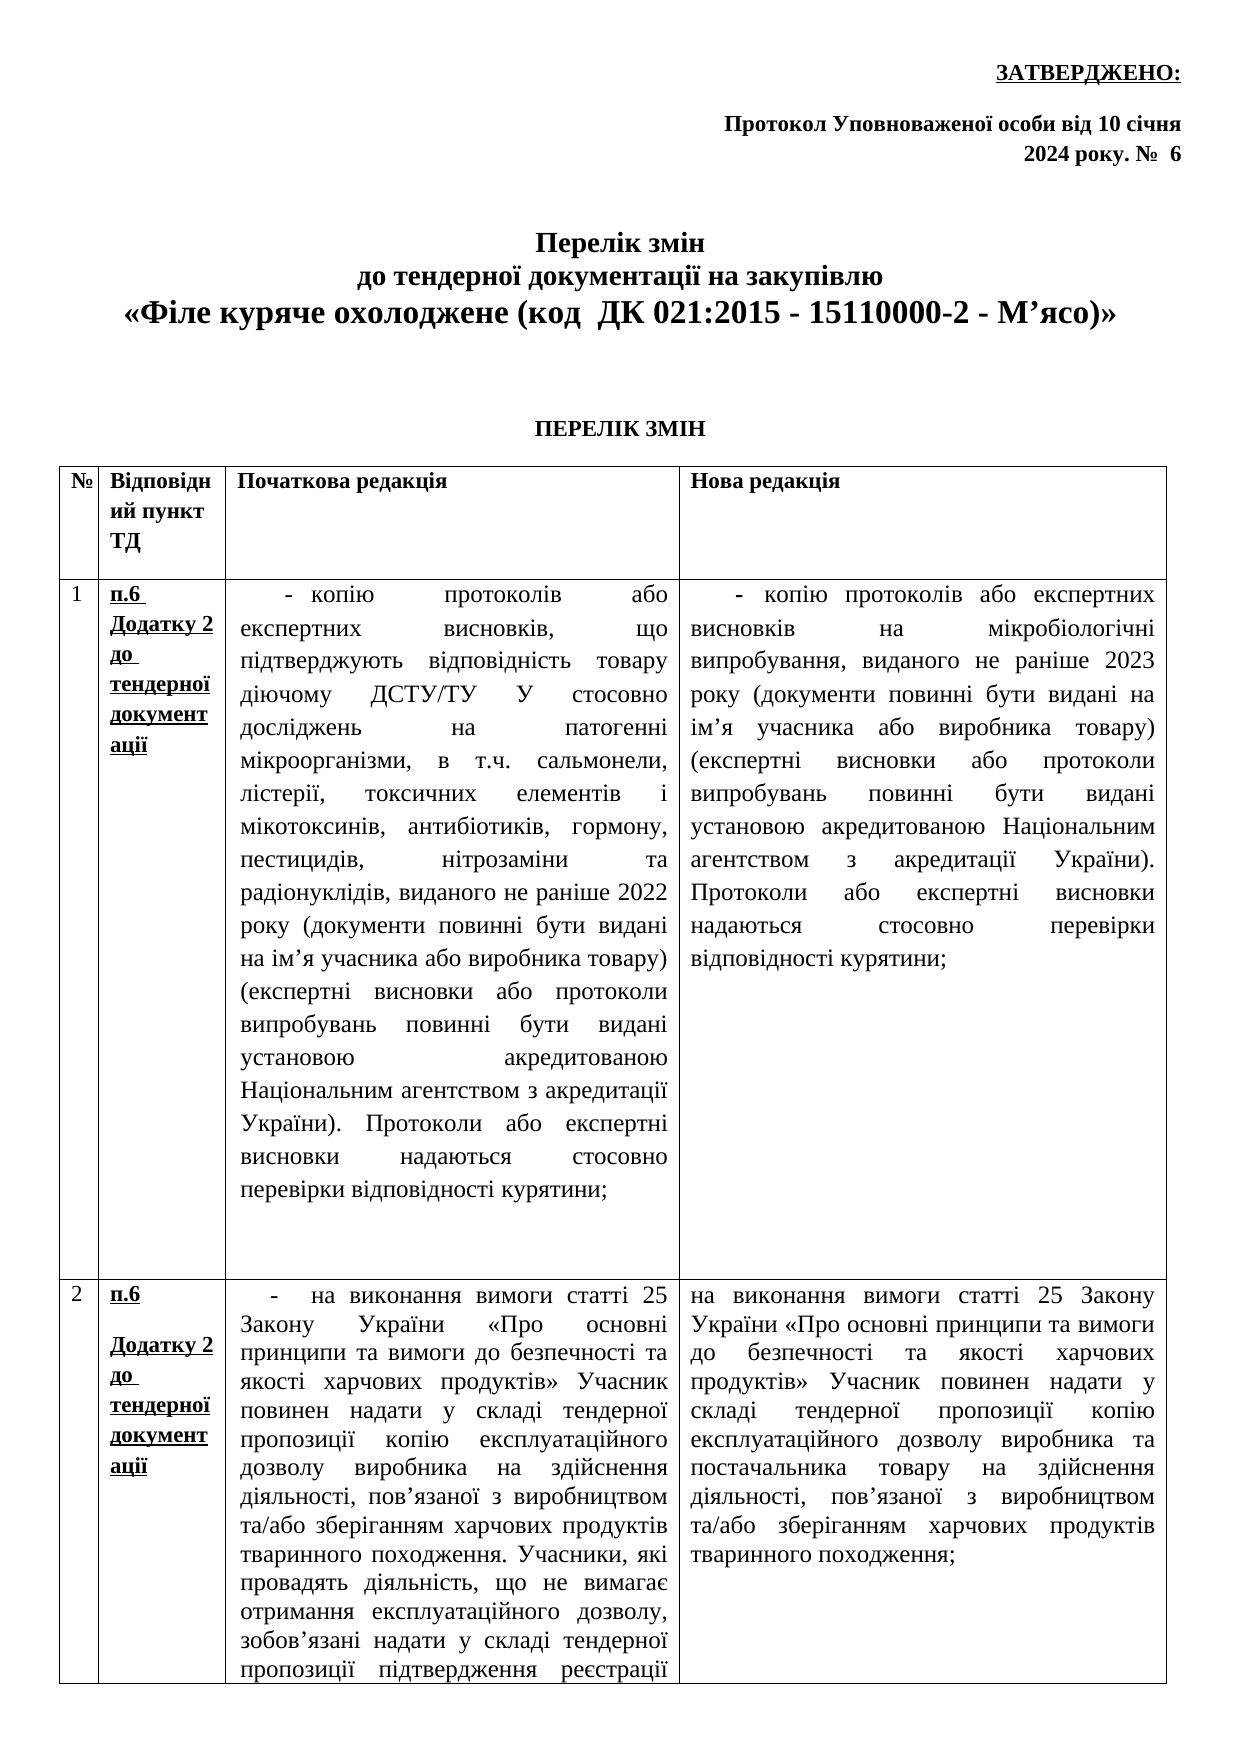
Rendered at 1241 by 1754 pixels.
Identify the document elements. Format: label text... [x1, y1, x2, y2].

text ПЕРЕЛІК ЗМІН [59, 415, 1181, 441]
table_cell копію протоколів або експертних висновків, що підтверджують відповідність товару діючому ДСТУ/ТУ У стосовно досліджень на патогенні мікроорганізми, в т.ч. сальмонели, лістерії, токсичних елементів і мікотоксинів, антибіотиків, гормону, пестицидів, нітрозаміни та радіонуклідів, виданого не раніше 2022 року (документи повинні бути видані на ім’я учасника або виробника товару) (експертні висновки або протоколи випробувань повинні бути видані установою акредитованою Національним агентством з акредитації України). Протоколи або експертні висновки надаються стосовно перевірки відповідності курятини; [226, 580, 679, 1279]
text Перелік змін [59, 225, 1181, 258]
table_header Відповідний пункт ТД [99, 467, 225, 578]
text до тендерної документації на закупівлю [59, 258, 1181, 292]
text Протокол Уповноваженої особи від 10 січня 2024 року. № 6 [709, 110, 1181, 167]
table_header № [60, 467, 98, 578]
table_cell копію протоколів або експертних висновків на мікробіологічні випробування, виданого не раніше 2023 року (документи повинні бути видані на ім’я учасника або виробника товару) (експертні висновки або протоколи випробувань повинні бути видані установою акредитованою Національним агентством з акредитації України). Протоколи або експертні висновки надаються стосовно перевірки відповідності курятини; [680, 580, 1166, 1279]
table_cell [226, 1280, 679, 1682]
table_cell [680, 1280, 1166, 1682]
table_cell 2 [60, 1280, 98, 1682]
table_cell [99, 1280, 225, 1682]
text ЗАТВЕРДЖЕНО: [709, 59, 1181, 86]
table_header Нова редакція [680, 467, 1166, 578]
text «Філе куряче охолоджене (код ДК 021:2015 - 15110000-2 - М’ясо)» [59, 292, 1181, 330]
table_cell 1 [60, 580, 98, 1279]
table_cell п.6 Додатку 2 до тендерної документації [99, 580, 225, 1279]
table_header Початкова редакція [226, 467, 679, 578]
